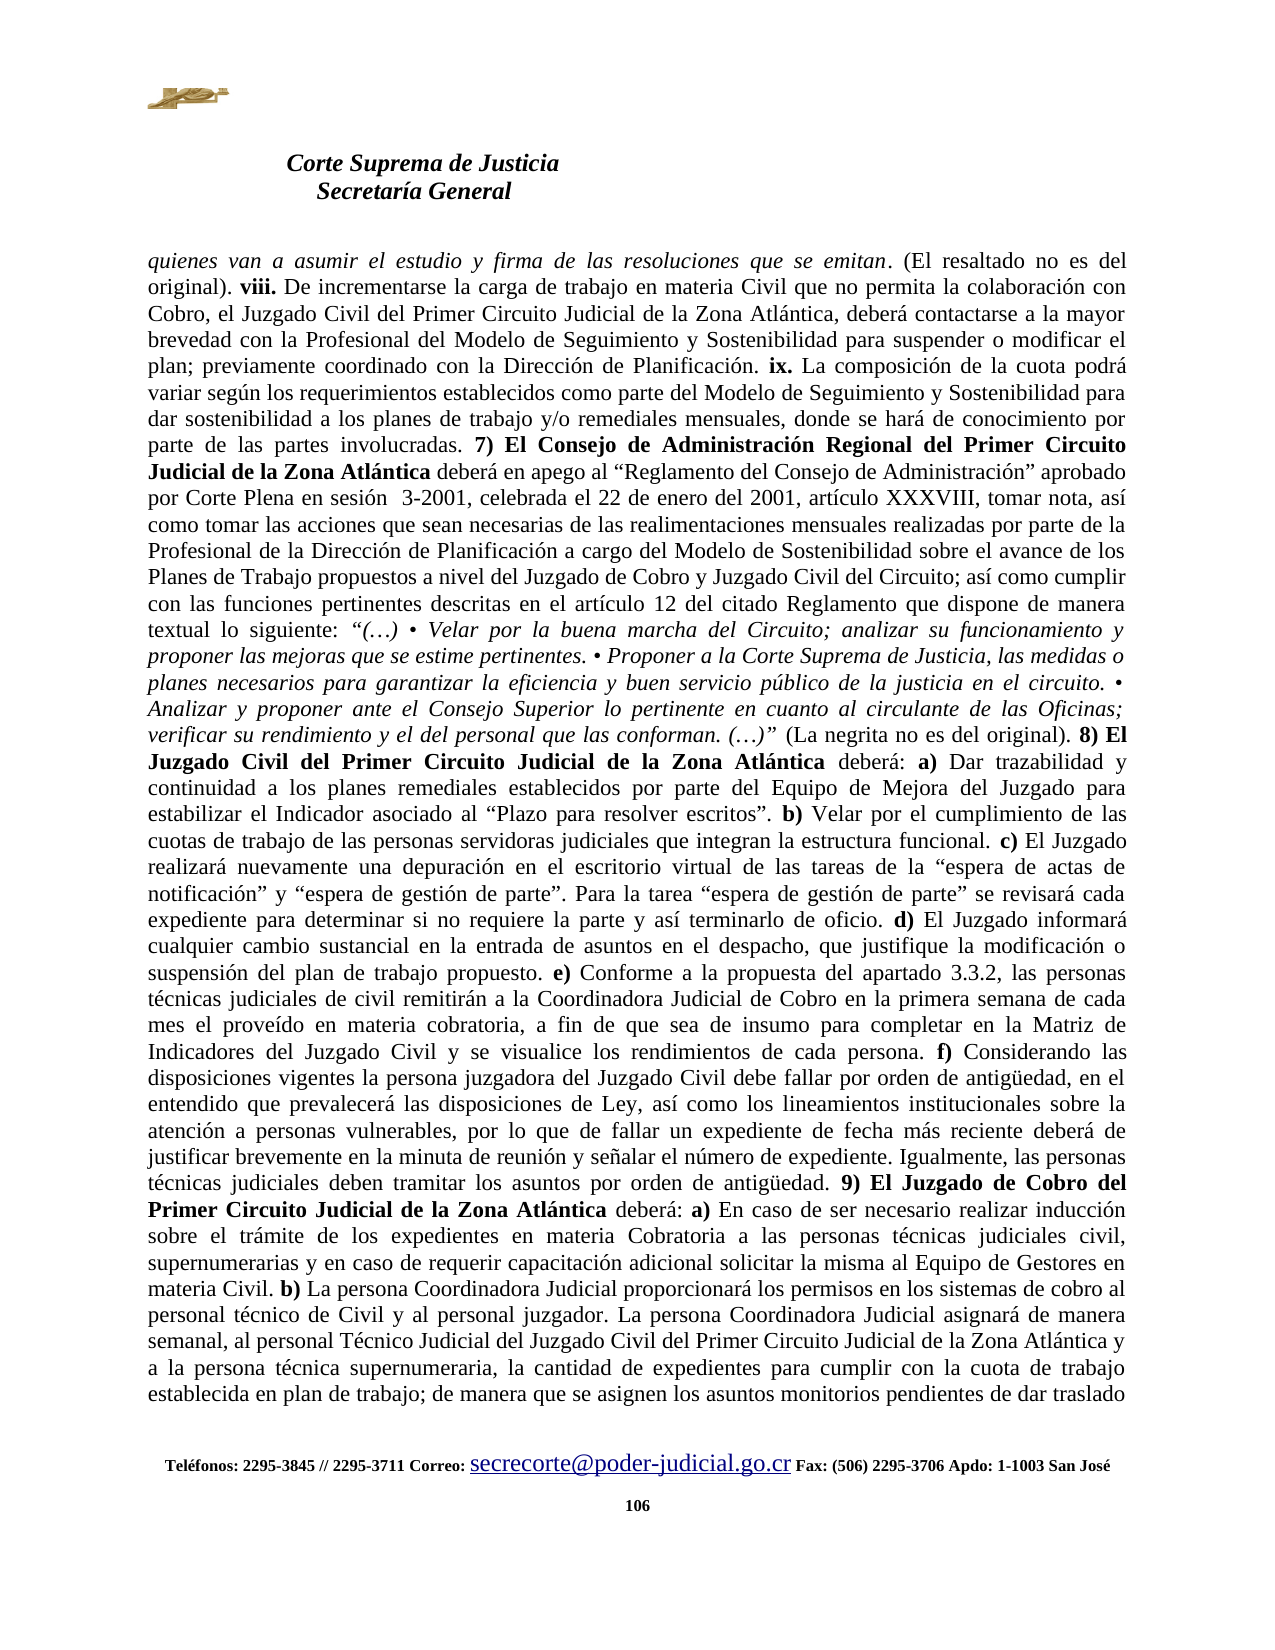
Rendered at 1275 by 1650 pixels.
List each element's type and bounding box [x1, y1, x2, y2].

text [148, 247, 1127, 1407]
picture [147, 88, 246, 109]
